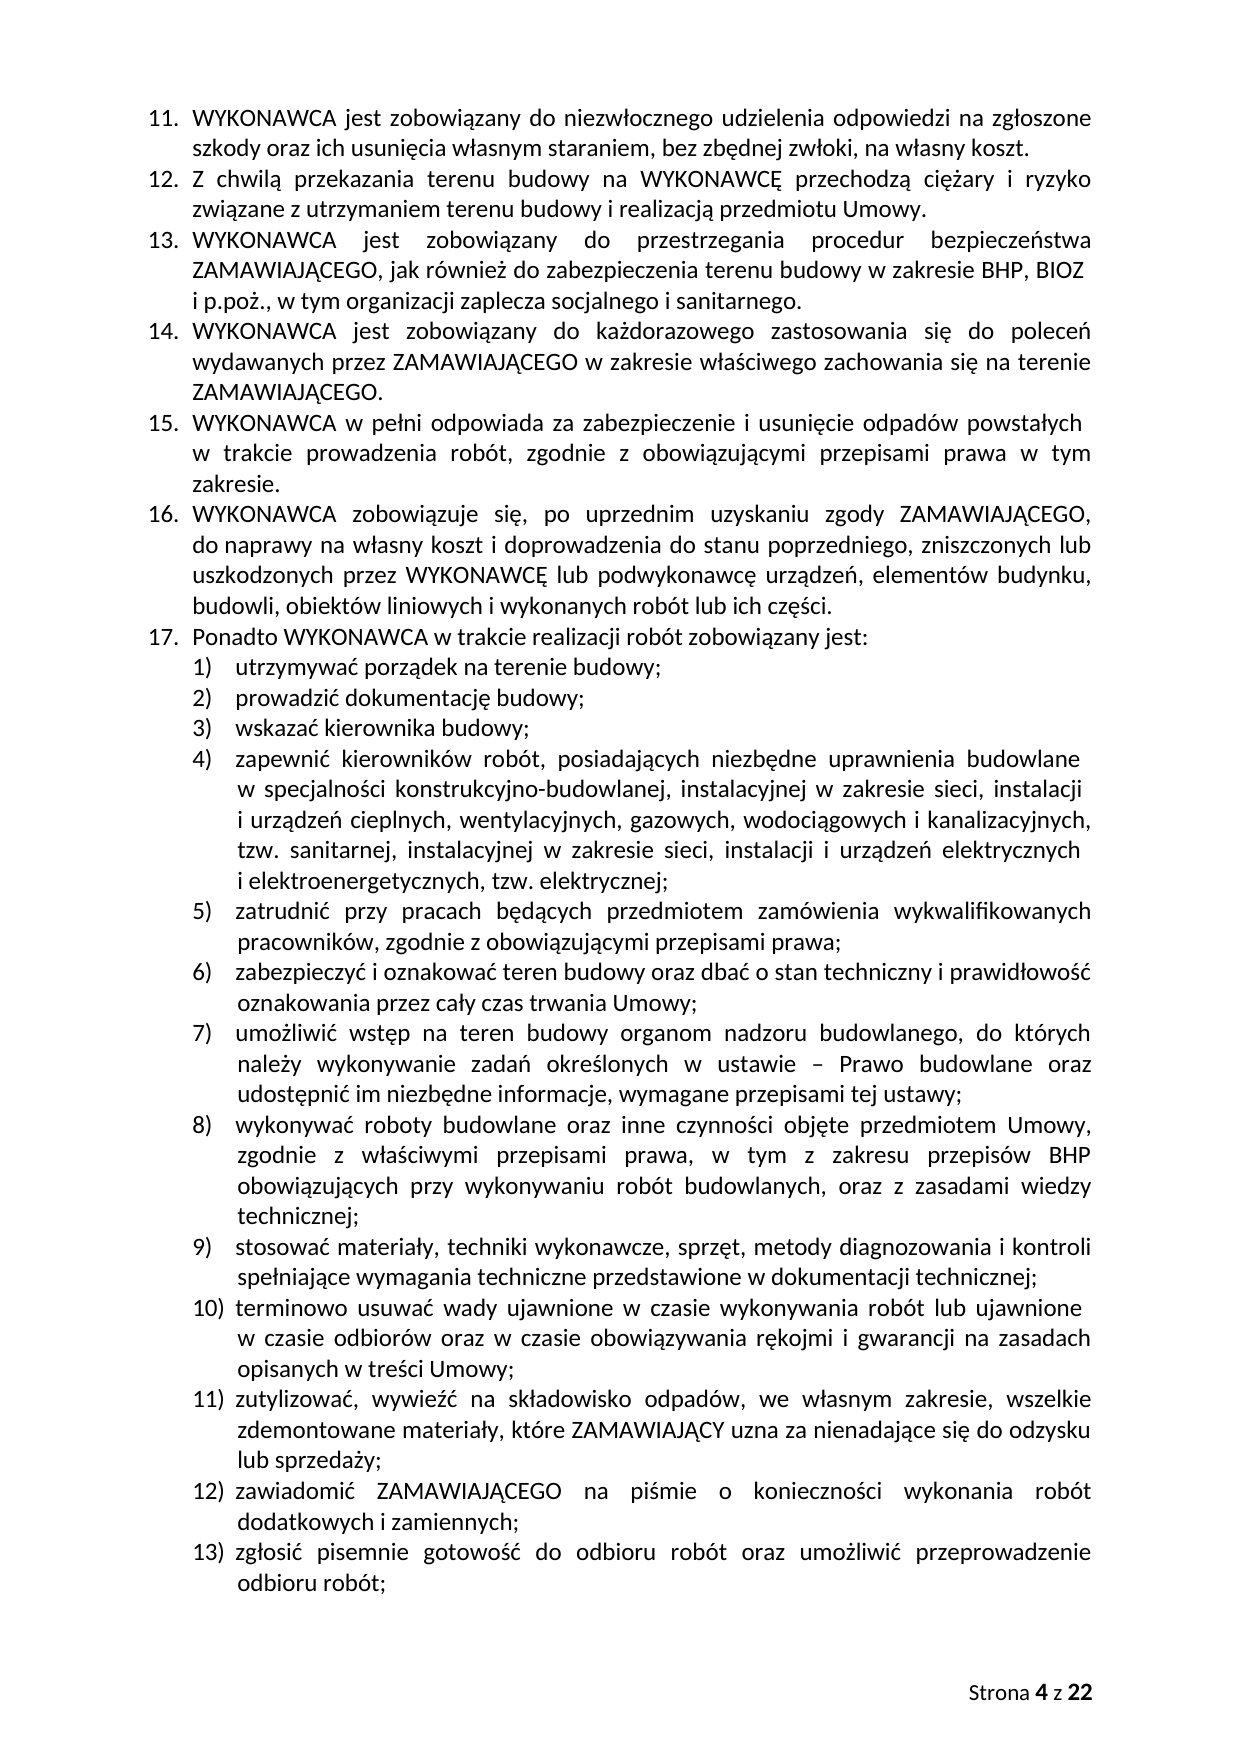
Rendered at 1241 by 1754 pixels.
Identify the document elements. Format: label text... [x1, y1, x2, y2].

list Z chwilą przekazania terenu budowy na WYKONAWCĘ przechodzą ciężary i ryzyko związane z utrzymaniem terenu budowy i realizacją przedmiotu Umowy. [148, 163, 1092, 224]
list zapewnić kierowników robót, posiadających niezbędne uprawnienia budowlane w specjalności konstrukcyjno-budowlanej, instalacyjnej w zakresie sieci, instalacji i urządzeń cieplnych, wentylacyjnych, gazowych, wodociągowych i kanalizacyjnych, tzw. sanitarnej, instalacyjnej w zakresie sieci, instalacji i urządzeń elektrycznych i elektroenergetycznych, tzw. elektrycznej; [192, 743, 1092, 895]
list Ponadto WYKONAWCA w trakcie realizacji robót zobowiązany jest: [148, 621, 1092, 651]
list wykonywać roboty budowlane oraz inne czynności objęte przedmiotem Umowy, zgodnie z właściwymi przepisami prawa, w tym z zakresu przepisów BHP obowiązujących przy wykonywaniu robót budowlanych, oraz z zasadami wiedzy technicznej; [192, 1109, 1092, 1231]
list WYKONAWCA jest zobowiązany do niezwłocznego udzielenia odpowiedzi na zgłoszone szkody oraz ich usunięcia własnym staraniem, bez zbędnej zwłoki, na własny koszt. [148, 102, 1092, 163]
list stosować materiały, techniki wykonawcze, sprzęt, metody diagnozowania i kontroli spełniające wymagania techniczne przedstawione w dokumentacji technicznej; [192, 1231, 1092, 1292]
list zgłosić pisemnie gotowość do odbioru robót oraz umożliwić przeprowadzenie odbioru robót; [192, 1536, 1092, 1597]
list WYKONAWCA jest zobowiązany do przestrzegania procedur bezpieczeństwa ZAMAWIAJĄCEGO, jak również do zabezpieczenia terenu budowy w zakresie BHP, BIOZ i p.poż., w tym organizacji zaplecza socjalnego i sanitarnego. [148, 224, 1092, 315]
list terminowo usuwać wady ujawnione w czasie wykonywania robót lub ujawnione w czasie odbiorów oraz w czasie obowiązywania rękojmi i gwarancji na zasadach opisanych w treści Umowy; [192, 1292, 1092, 1384]
list wskazać kierownika budowy; [192, 712, 1092, 743]
list WYKONAWCA zobowiązuje się, po uprzednim uzyskaniu zgody ZAMAWIAJĄCEGO, do naprawy na własny koszt i doprowadzenia do stanu poprzedniego, zniszczonych lub uszkodzonych przez WYKONAWCĘ lub podwykonawcę urządzeń, elementów budynku, budowli, obiektów liniowych i wykonanych robót lub ich części. [148, 498, 1092, 621]
list umożliwić wstęp na teren budowy organom nadzoru budowlanego, do których należy wykonywanie zadań określonych w ustawie – Prawo budowlane oraz udostępnić im niezbędne informacje, wymagane przepisami tej ustawy; [192, 1017, 1092, 1109]
list zawiadomić ZAMAWIAJĄCEGO na piśmie o konieczności wykonania robót dodatkowych i zamiennych; [192, 1475, 1092, 1536]
list WYKONAWCA w pełni odpowiada za zabezpieczenie i usunięcie odpadów powstałych w trakcie prowadzenia robót, zgodnie z obowiązującymi przepisami prawa w tym zakresie. [148, 407, 1092, 498]
list zabezpieczyć i oznakować teren budowy oraz dbać o stan techniczny i prawidłowość oznakowania przez cały czas trwania Umowy; [192, 956, 1092, 1017]
list zutylizować, wywieźć na składowisko odpadów, we własnym zakresie, wszelkie zdemontowane materiały, które ZAMAWIAJĄCY uzna za nienadające się do odzysku lub sprzedaży; [192, 1384, 1092, 1475]
list utrzymywać porządek na terenie budowy; [192, 651, 1092, 682]
list prowadzić dokumentację budowy; [192, 682, 1092, 712]
list zatrudnić przy pracach będących przedmiotem zamówienia wykwalifikowanych pracowników, zgodnie z obowiązującymi przepisami prawa; [192, 895, 1092, 956]
list WYKONAWCA jest zobowiązany do każdorazowego zastosowania się do poleceń wydawanych przez ZAMAWIAJĄCEGO w zakresie właściwego zachowania się na terenie ZAMAWIAJĄCEGO. [148, 315, 1092, 407]
